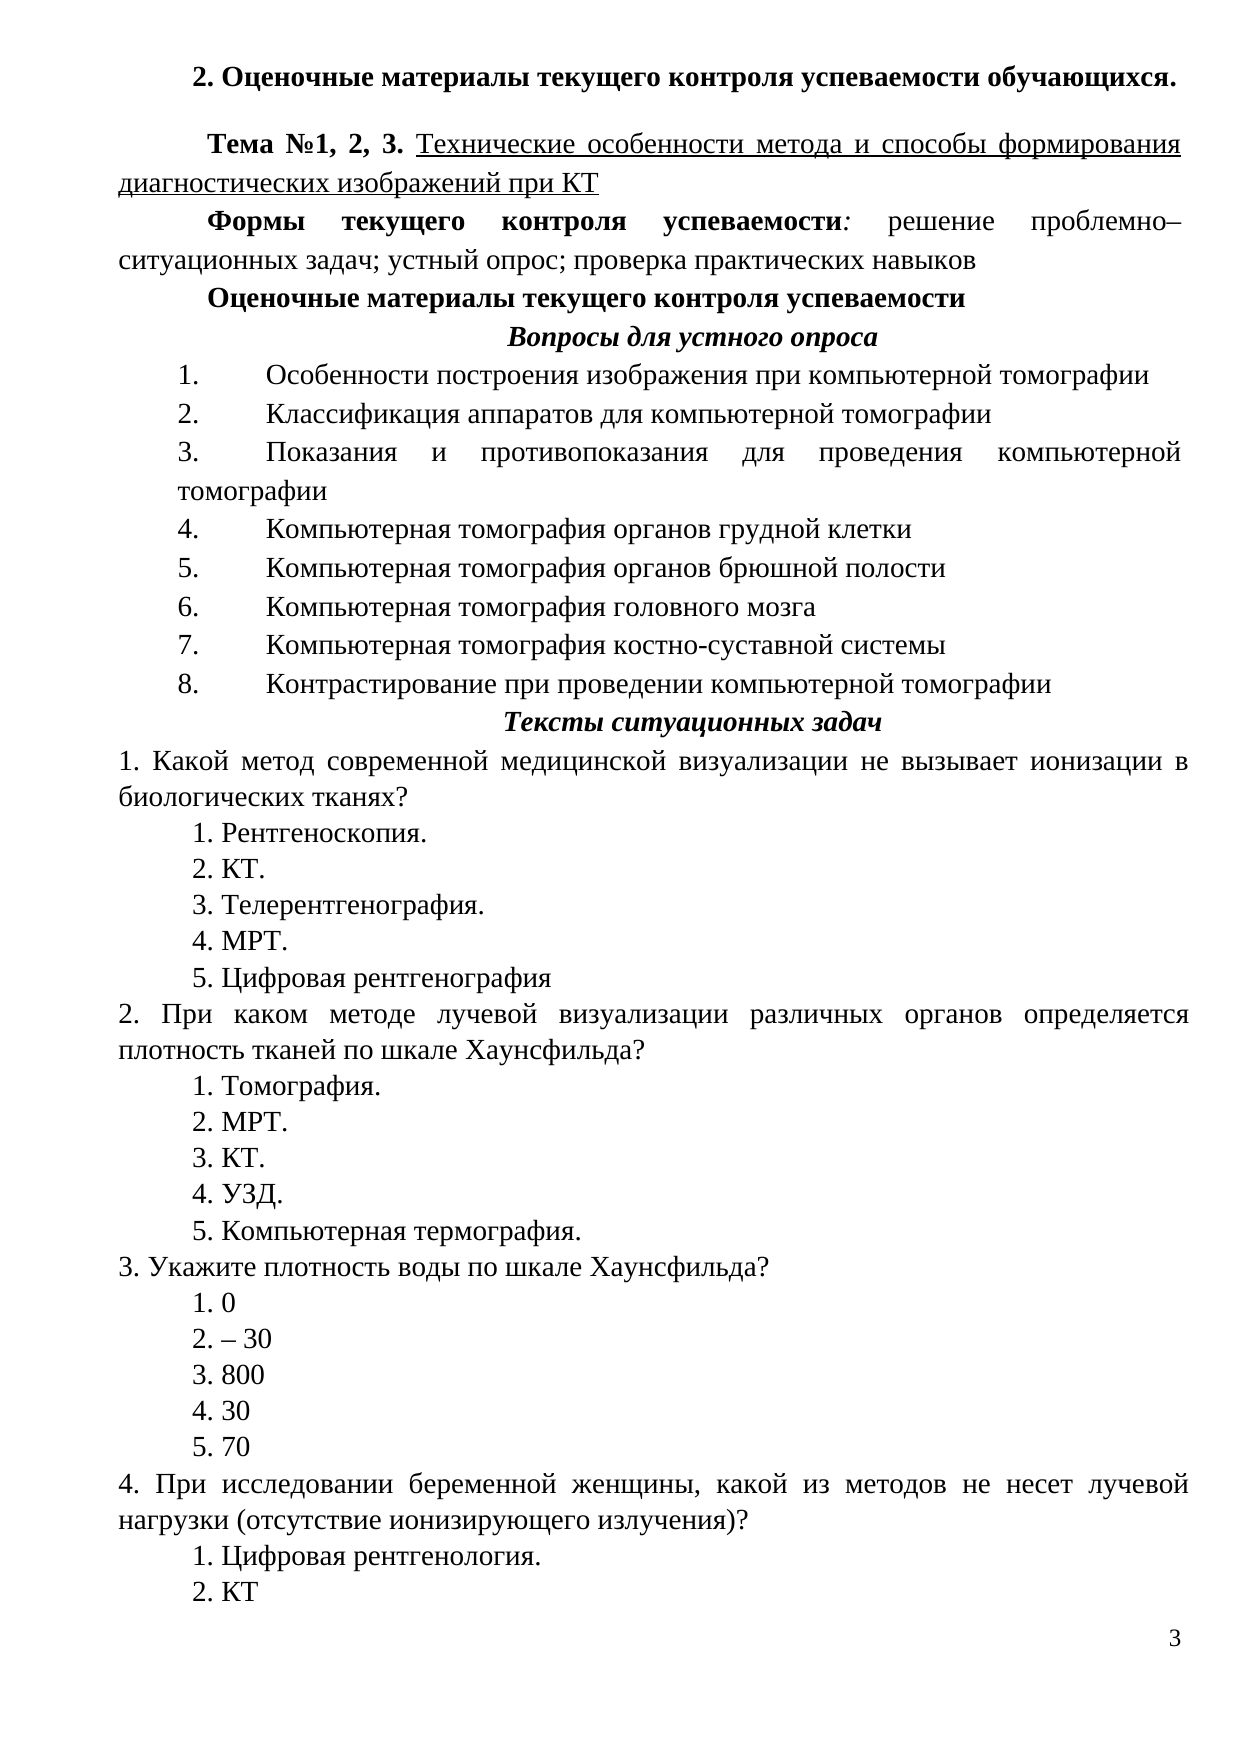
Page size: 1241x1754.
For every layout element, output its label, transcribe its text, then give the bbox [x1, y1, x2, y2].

text 2. КТ. [118, 851, 1190, 885]
text 4. МРТ. [118, 923, 1190, 957]
text 2. МРТ. [118, 1104, 1190, 1138]
text 5. Цифровая рентгенография [118, 960, 1190, 993]
text 1. 0 [118, 1285, 1190, 1318]
list Особенности построения изображения при компьютерной томографии [177, 357, 1181, 391]
text Тема №1, 2, 3. Технические особенности метода и способы формирования диагностических изображений при КТ [118, 126, 1181, 198]
text 2. При каком методе лучевой визуализации различных органов определяется плотность тканей по шкале Хаунсфильда? [118, 996, 1190, 1066]
text 1. Томография. [118, 1068, 1190, 1102]
text 4. При исследовании беременной женщины, какой из методов не несет лучевой нагрузки (отсутствие ионизирующего излучения)? [118, 1466, 1190, 1535]
text 2. – 30 [118, 1321, 1190, 1355]
list Компьютерная томография органов грудной клетки [177, 512, 1181, 545]
text 3. КТ. [118, 1140, 1190, 1174]
text 4. 30 [118, 1393, 1190, 1427]
text Вопросы для устного опроса [118, 319, 1181, 352]
list Показания и противопоказания для проведения компьютерной томографии [177, 434, 1181, 507]
text 3. 800 [118, 1357, 1190, 1391]
text Тексты ситуационных задач [118, 704, 1181, 738]
text 3. Телерентгенография. [118, 887, 1190, 921]
list Компьютерная томография органов брюшной полости [177, 550, 1181, 584]
text 5. 70 [118, 1429, 1190, 1463]
text 5. Компьютерная термография. [118, 1213, 1190, 1246]
text Формы текущего контроля успеваемости: решение проблемно–ситуационных задач; устный опрос; проверка практических навыков [118, 203, 1181, 275]
list Классификация аппаратов для компьютерной томографии [177, 396, 1181, 429]
text 1. Рентгеноскопия. [118, 815, 1190, 849]
text 2. КТ [118, 1574, 1190, 1608]
text 1. Какой метод современной медицинской визуализации не вызывает ионизации в биологических тканях? [118, 743, 1190, 812]
text 3. Укажите плотность воды по шкале Хаунсфильда? [118, 1249, 1190, 1282]
text Оценочные материалы текущего контроля успеваемости [118, 280, 1181, 314]
list Компьютерная томография головного мозга [177, 589, 1181, 622]
text 4. УЗД. [118, 1177, 1190, 1210]
text 1. Цифровая рентгенология. [118, 1538, 1190, 1572]
list Контрастирование при проведении компьютерной томографии [177, 666, 1181, 699]
list Компьютерная томография костно-суставной системы [177, 627, 1181, 661]
list 2. Оценочные материалы текущего контроля успеваемости обучающихся. [192, 59, 1181, 93]
